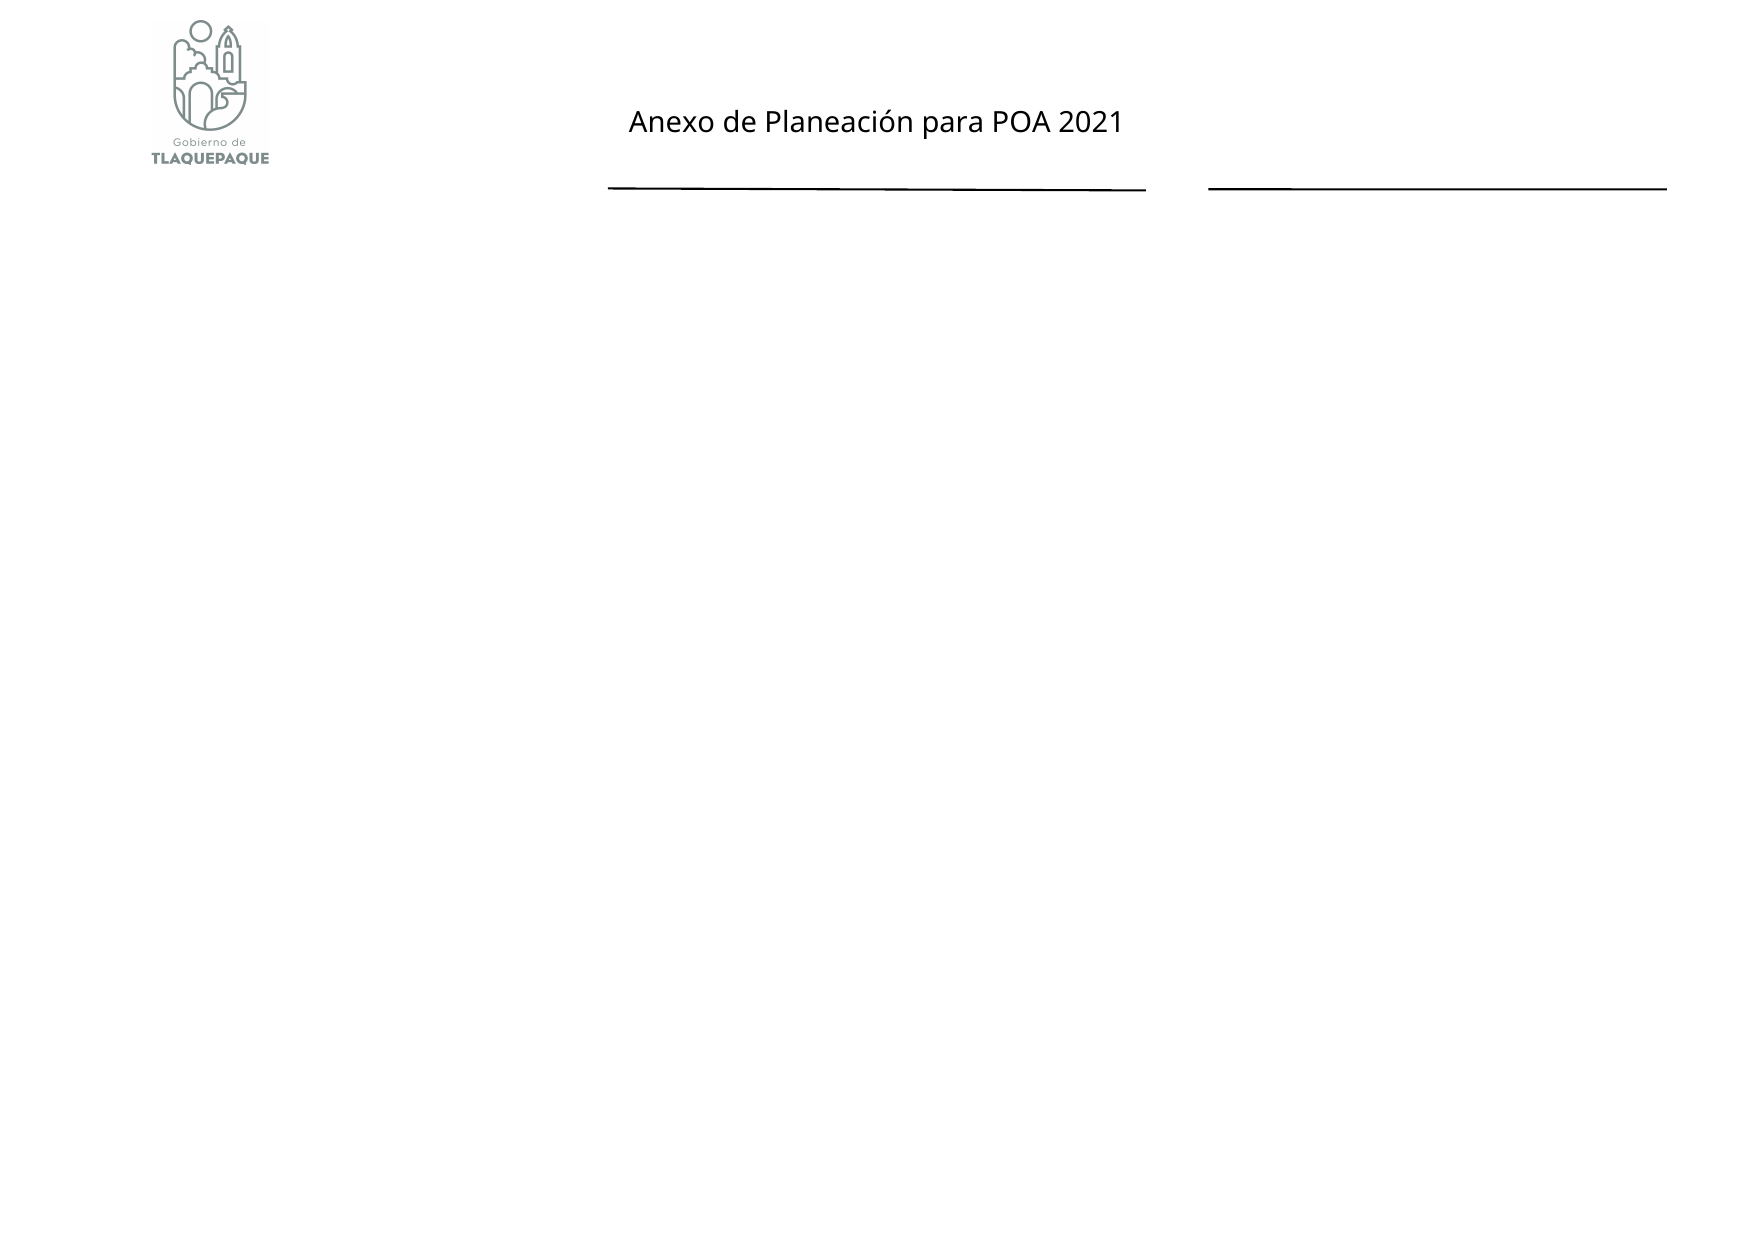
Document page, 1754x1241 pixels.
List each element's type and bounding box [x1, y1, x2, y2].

picture [151, 20, 269, 165]
